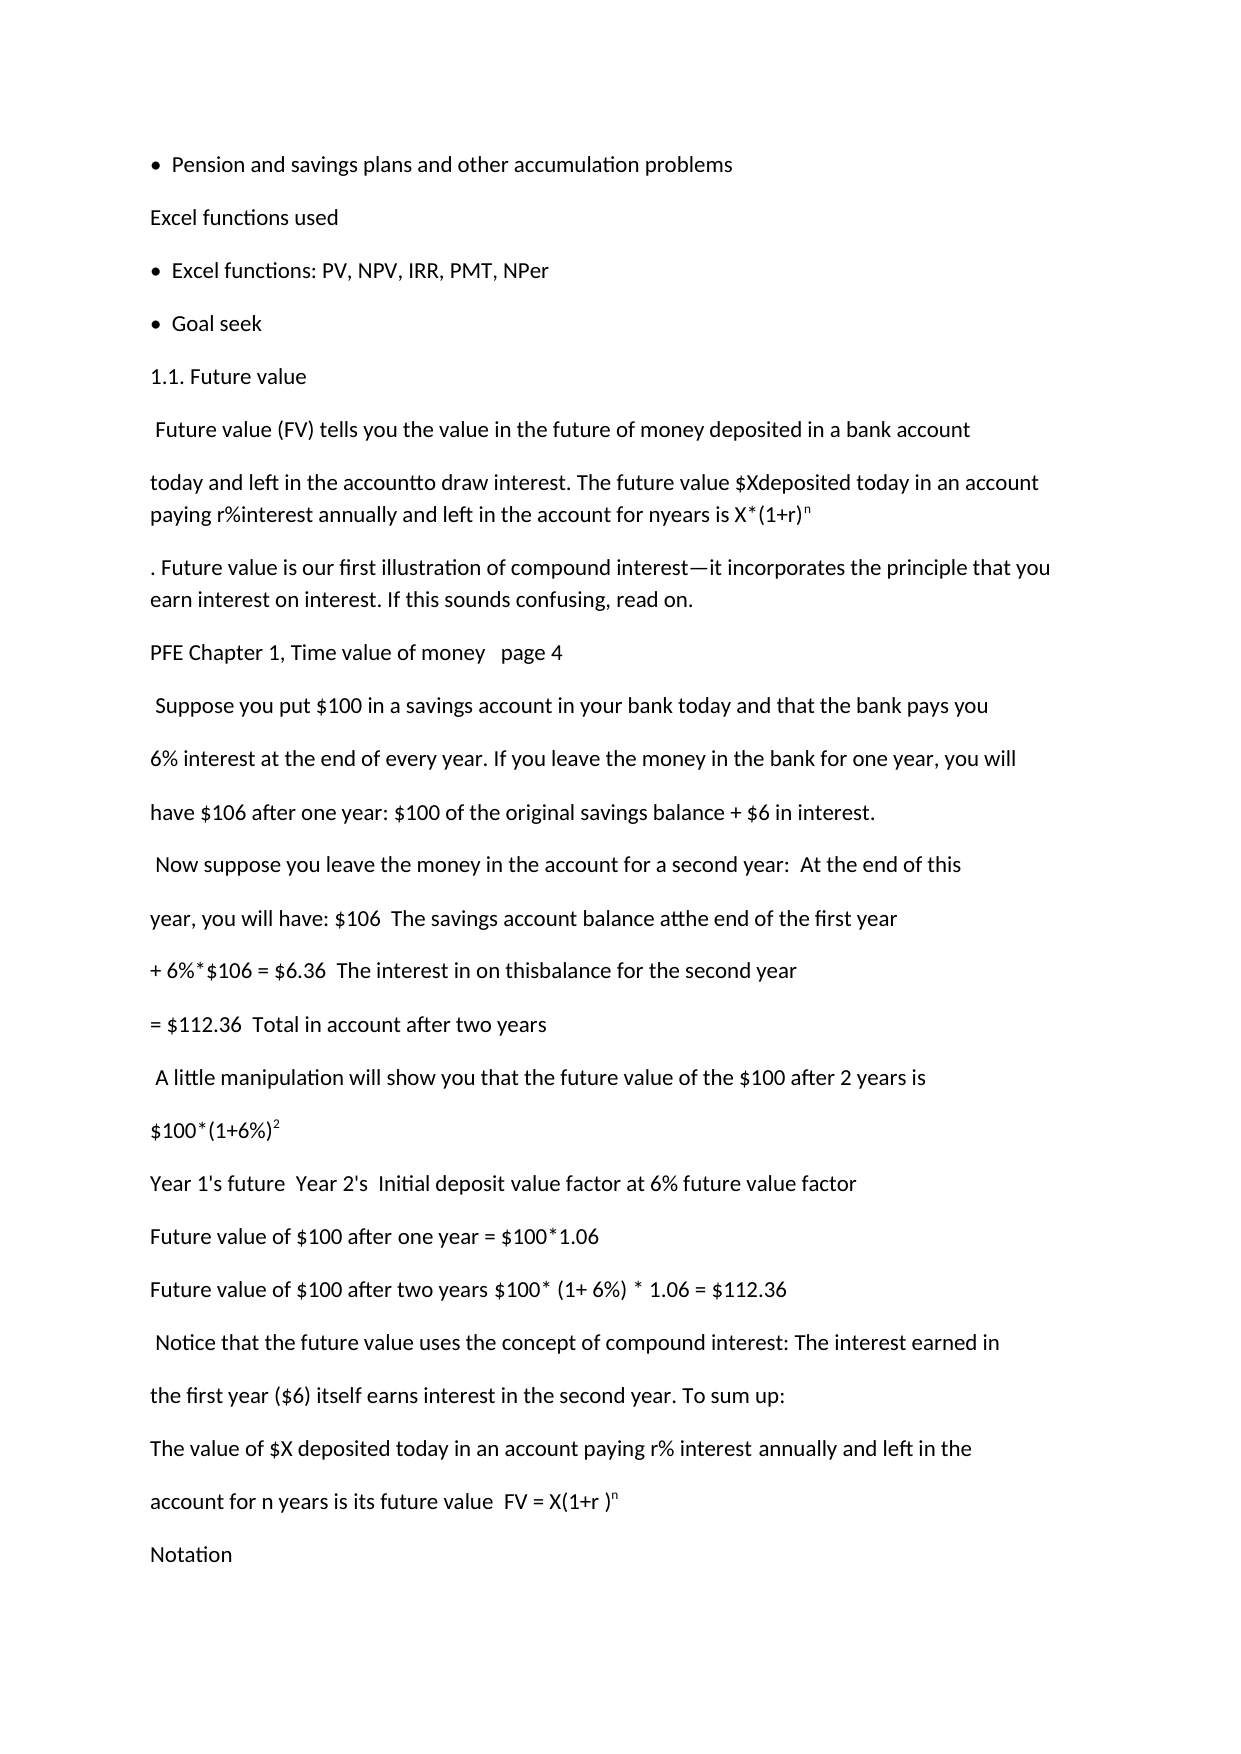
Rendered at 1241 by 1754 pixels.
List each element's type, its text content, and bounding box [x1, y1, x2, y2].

text Now suppose you leave the money in the account for a second year: At the end of this [150, 851, 1090, 879]
text have $106 after one year: $100 of the original savings balance + $6 in interest. [150, 798, 1090, 826]
text . Future value is our first illustration of compound interest—it incorporates the principle that you earn interest on interest. If this sounds confusing, read on. [150, 553, 1090, 613]
text Excel functions used [150, 203, 1090, 231]
text Suppose you put $100 in a savings account in your bank today and that the bank pays you [150, 692, 1090, 719]
text 1.1. Future value [150, 362, 1090, 390]
text 6% interest at the end of every year. If you leave the money in the bank for one year, you will [150, 744, 1090, 773]
text • Goal seek [150, 309, 1090, 337]
text Future value of $100 after one year = $100*1.06 [150, 1222, 1090, 1250]
text = $112.36 Total in account after two years [150, 1010, 1090, 1038]
text PFE Chapter 1, Time value of money page 4 [150, 638, 1090, 667]
text year, you will have: $106 The savings account balance atthe end of the first year [150, 904, 1090, 932]
text today and left in the accountto draw interest. The future value $Xdeposited today in an account paying r%interest annually and left in the account for nyears is X*(1+r)n [150, 468, 1090, 528]
text $100*(1+6%)2 [150, 1116, 1090, 1144]
text Future value of $100 after two years $100* (1+ 6%) * 1.06 = $112.36 [150, 1275, 1090, 1303]
text • Excel functions: PV, NPV, IRR, PMT, NPer [150, 256, 1090, 284]
text Notice that the future value uses the concept of compound interest: The interest earned in [150, 1328, 1090, 1356]
text The value of $X deposited today in an account paying r% interest annually and left in the [150, 1434, 1090, 1462]
text Notation [150, 1540, 1090, 1568]
text account for n years is its future value FV = X(1+r )n [150, 1487, 1090, 1515]
text Future value (FV) tells you the value in the future of money deposited in a bank account [150, 415, 1090, 443]
text A little manipulation will show you that the future value of the $100 after 2 years is [150, 1063, 1090, 1091]
text + 6%*$106 = $6.36 The interest in on thisbalance for the second year [150, 957, 1090, 985]
text • Pension and savings plans and other accumulation problems [150, 150, 1090, 178]
text Year 1's future Year 2's Initial deposit value factor at 6% future value factor [150, 1169, 1090, 1197]
text the first year ($6) itself earns interest in the second year. To sum up: [150, 1381, 1090, 1409]
